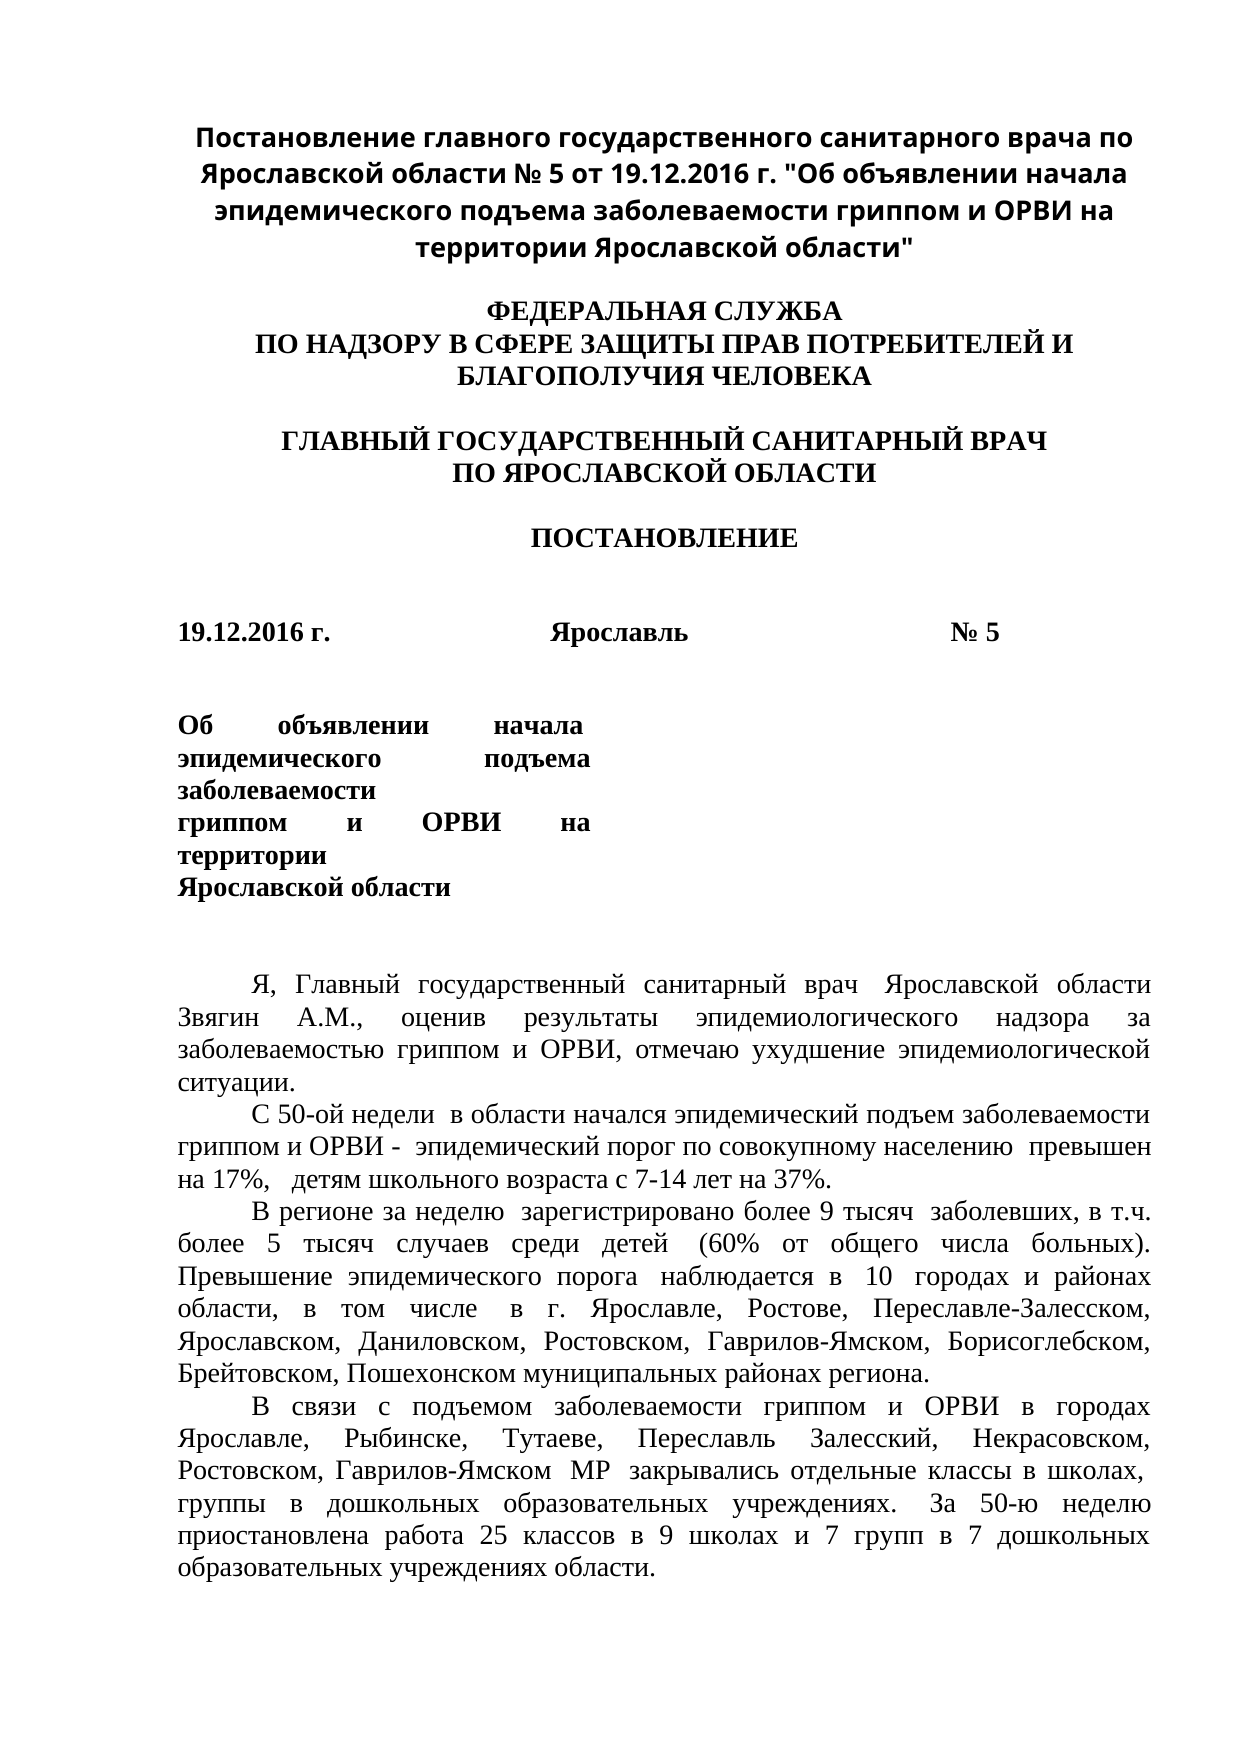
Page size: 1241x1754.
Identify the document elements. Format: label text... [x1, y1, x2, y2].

text 19.12.2016 г. Ярославль № 5 [177, 553, 1152, 647]
text Об объявлении начала эпидемического подъема заболеваемости гриппом и ОРВИ на территории Ярославской области [177, 708, 591, 903]
text Я, Главный государственный санитарный врач Ярославской области Звягин А.М., оценив результаты эпидемиологического надзора за заболеваемостью гриппом и ОРВИ, отмечаю ухудшение эпидемиологической ситуации. [177, 967, 1152, 1097]
text С 50-ой недели в области начался эпидемический подъем заболеваемости гриппом и ОРВИ - эпидемический порог по совокупному населению превышен на 17%, детям школьного возраста с 7-14 лет на 37%. [177, 1097, 1152, 1194]
text В связи с подъемом заболеваемости гриппом и ОРВИ в городах Ярославле, Рыбинске, Тутаеве, Переславль Залесский, Некрасовском, Ростовском, Гаврилов-Ямском МР закрывались отдельные классы в школах, группы в дошкольных образовательных учреждениях. За 50-ю неделю приостановлена работа 25 классов в 9 школах и 7 групп в 7 дошкольных образовательных учреждениях области. [177, 1388, 1152, 1583]
text Постановление главного государственного санитарного врача по Ярославской области № 5 от 19.12.2016 г. "Об объявлении начала эпидемического подъема заболеваемости гриппом и ОРВИ на территории Ярославской области" [177, 118, 1152, 266]
text В регионе за неделю зарегистрировано более 9 тысяч заболевших, в т.ч. более 5 тысяч случаев среди детей (60% от общего числа больных). Превышение эпидемического порога наблюдается в 10 городах и районах области, в том числе в г. Ярославле, Ростове, Переславле-Залесском, Ярославском, Даниловском, Ростовском, Гаврилов-Ямском, Борисоглебском, Брейтовском, Пошехонском муниципальных районах региона. [177, 1194, 1152, 1388]
text ФЕДЕРАЛЬНАЯ СЛУЖБА ПО НАДЗОРУ В СФЕРЕ ЗАЩИТЫ ПРАВ ПОТРЕБИТЕЛЕЙ И БЛАГОПОЛУЧИЯ ЧЕЛОВЕКА ГЛАВНЫЙ ГОСУДАРСТВЕННЫЙ САНИТАРНЫЙ ВРАЧ ПО ЯРОСЛАВСКОЙ ОБЛАСТИ ПОСТАНОВЛЕНИЕ [177, 294, 1152, 553]
